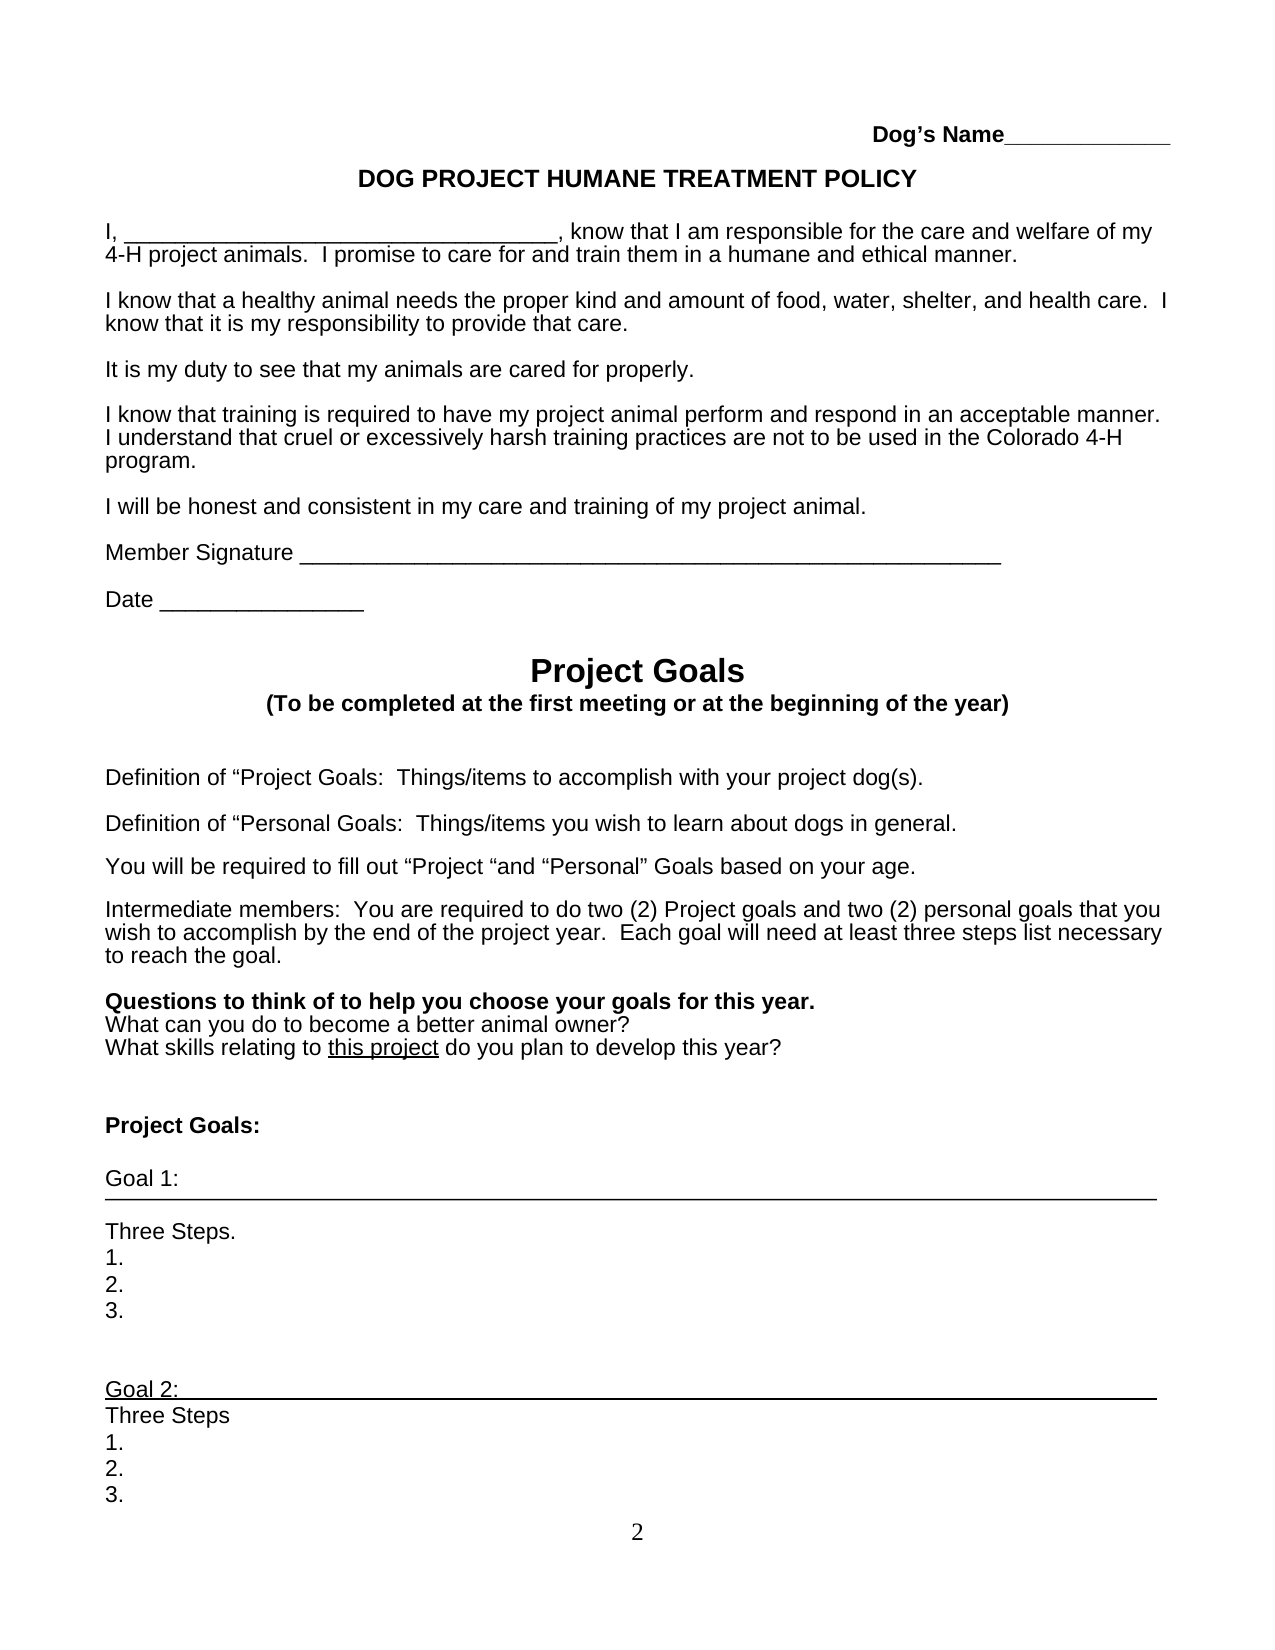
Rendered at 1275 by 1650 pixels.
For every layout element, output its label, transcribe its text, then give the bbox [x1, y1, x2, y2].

text It is my duty to see that my animals are cared for properly. [105, 359, 1170, 382]
text Definition of “Project Goals: Things/items to accomplish with your project dog(s). [912, 769, 1170, 789]
text What skills relating to this project do you plan to develop this year? [105, 1037, 1170, 1060]
text 1. [105, 1244, 1170, 1271]
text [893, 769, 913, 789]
text I know that a healthy animal needs the proper kind and amount of food, water, shelter, and health care. I know that it is my responsibility to provide that care. [105, 290, 1170, 336]
text 2. [105, 1455, 1170, 1481]
text Goal 2: [105, 1376, 1170, 1402]
text Date ________________ [105, 588, 1170, 613]
text Three Steps. [105, 1218, 1170, 1244]
text I know that training is required to have my project animal perform and respond in an acceptable manner. I understand that cruel or excessively harsh training practices are not to be used in the Colorado 4-H program. [105, 404, 1170, 473]
text Goal 1: [105, 1165, 1170, 1191]
text I, __________________________________, know that I am responsible for the care and welfare of my 4-H project animals. I promise to care for and train them in a humane and ethical manner. [105, 221, 1170, 267]
text Dog’s Name_____________ [105, 121, 1170, 147]
text 1. [105, 1429, 1170, 1455]
text Project Goals [105, 651, 1170, 690]
text 3. [105, 1481, 1170, 1508]
text Project Goals: [105, 1112, 1170, 1139]
text Definition of “Project Goals: Things/items to accomplish with your project dog(s). [105, 769, 895, 789]
text Member Signature _______________________________________________________ [105, 542, 1170, 588]
text Definition of “Personal Goals: Things/items you wish to learn about dogs in general. [105, 810, 1170, 837]
text Questions to think of to help you choose your goals for this year. [105, 991, 1170, 1014]
text DOG PROJECT HUMANE TREATMENT POLICY [105, 164, 1170, 192]
text You will be required to fill out “Project “and “Personal” Goals based on your age. [105, 858, 1170, 878]
text (To be completed at the first meeting or at the beginning of the year) [105, 690, 1170, 716]
text I will be honest and consistent in my care and training of my project animal. [105, 496, 1170, 519]
text What can you do to become a better animal owner? [105, 1014, 1170, 1037]
text Three Steps [105, 1402, 1170, 1429]
text 2. [105, 1271, 1170, 1297]
text Intermediate members: You are required to do two (2) Project goals and two (2) personal goals that you wish to accomplish by the end of the project year. Each goal will need at least three steps list necessary to reach the goal. [105, 899, 1170, 968]
text 3. [105, 1297, 1170, 1323]
